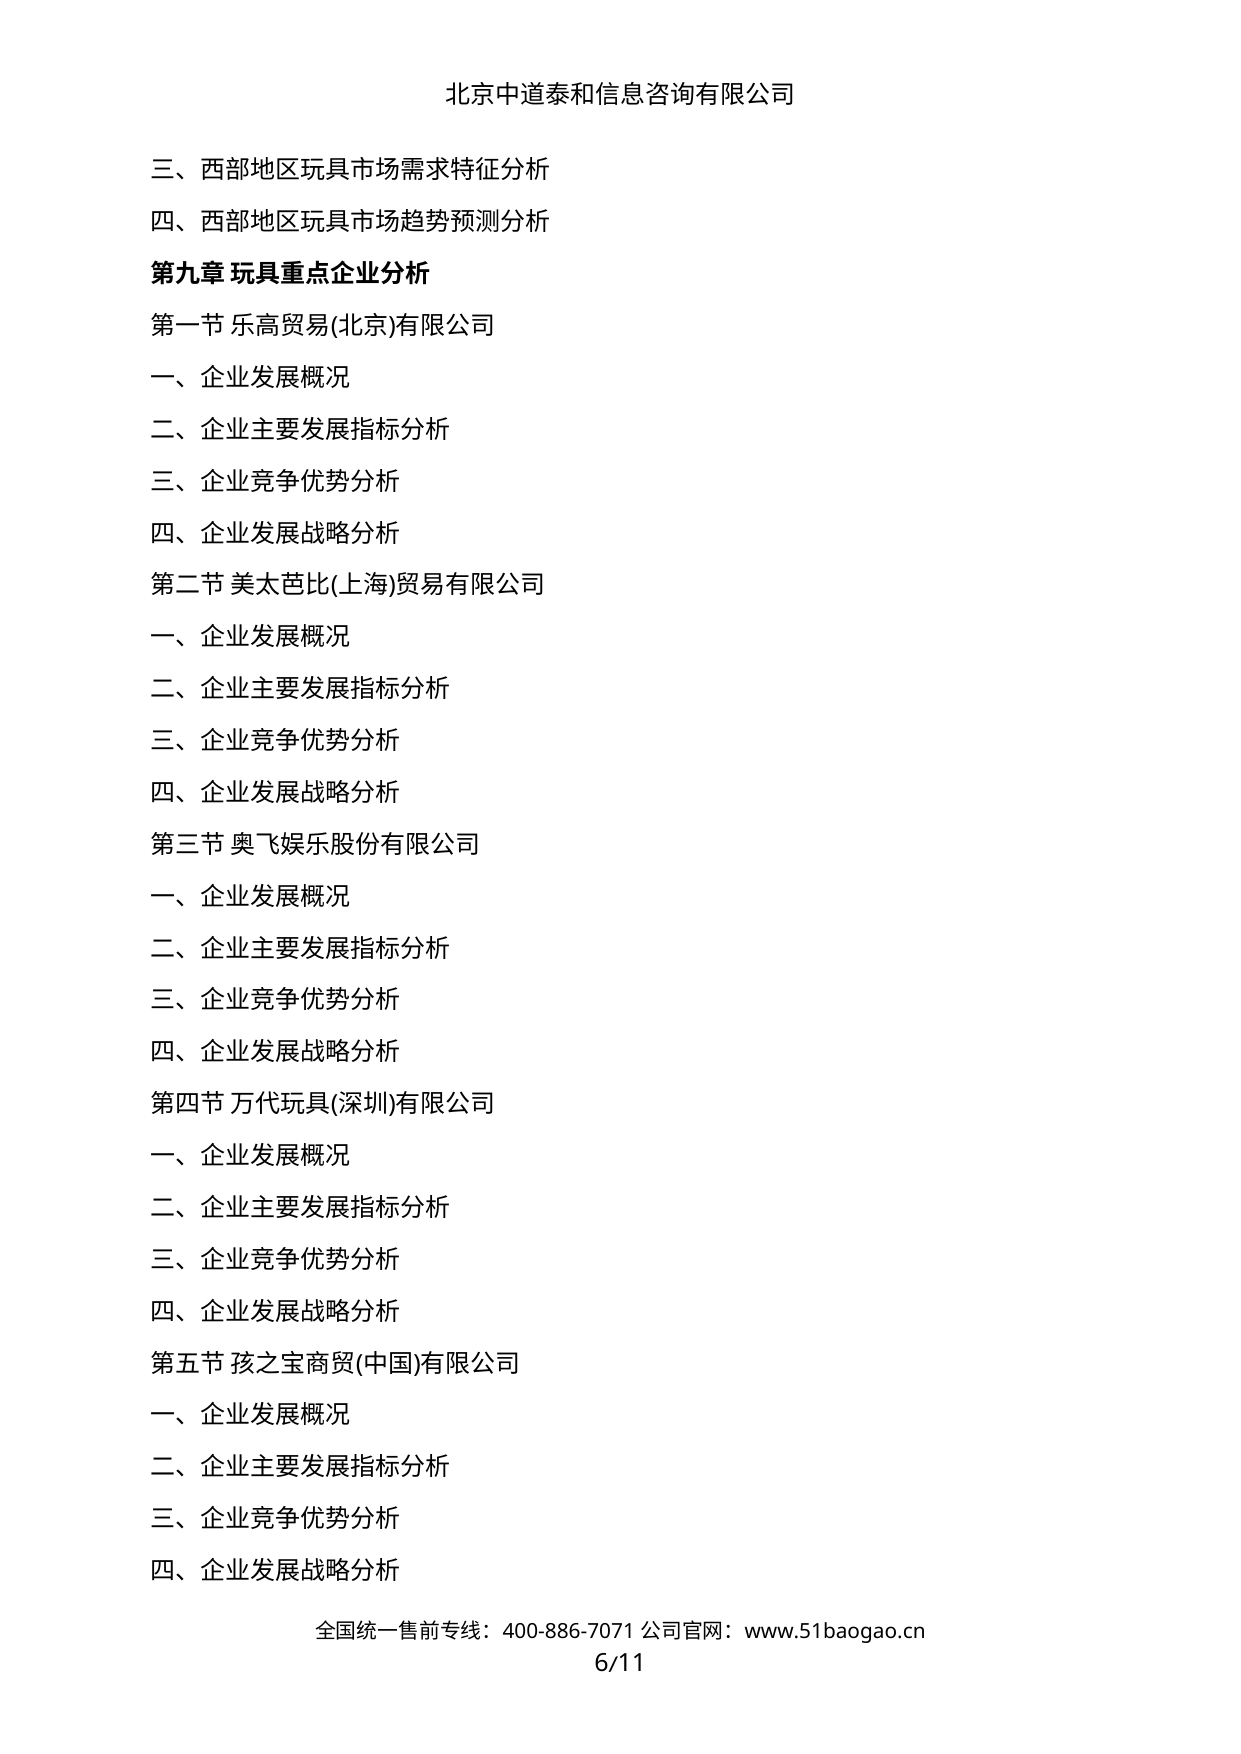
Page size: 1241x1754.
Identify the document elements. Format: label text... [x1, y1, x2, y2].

text 第二节 美太芭比(上海)贸易有限公司 [150, 565, 1090, 601]
text 三、企业竞争优势分析 [150, 461, 1090, 497]
text 二、企业主要发展指标分析 [150, 669, 1090, 705]
text 三、企业竞争优势分析 [150, 721, 1090, 757]
text 第五节 孩之宝商贸(中国)有限公司 [150, 1343, 1090, 1379]
text 第一节 乐高贸易(北京)有限公司 [150, 306, 1090, 342]
text 一、企业发展概况 [150, 876, 1090, 912]
text 一、企业发展概况 [150, 357, 1090, 394]
text 四、企业发展战略分析 [150, 1291, 1090, 1327]
text 二、企业主要发展指标分析 [150, 1187, 1090, 1224]
text 二、企业主要发展指标分析 [150, 1447, 1090, 1483]
text 一、企业发展概况 [150, 1136, 1090, 1172]
text 三、企业竞争优势分析 [150, 980, 1090, 1016]
text 四、企业发展战略分析 [150, 1551, 1090, 1587]
text 第三节 奥飞娱乐股份有限公司 [150, 824, 1090, 861]
text 二、企业主要发展指标分析 [150, 928, 1090, 964]
text 一、企业发展概况 [150, 617, 1090, 653]
text 三、西部地区玩具市场需求特征分析 [150, 150, 1090, 186]
text 一、企业发展概况 [150, 1395, 1090, 1431]
text 三、企业竞争优势分析 [150, 1239, 1090, 1276]
text 第九章 玩具重点企业分析 [150, 254, 1090, 290]
text 三、企业竞争优势分析 [150, 1499, 1090, 1535]
text 四、企业发展战略分析 [150, 513, 1090, 549]
text 四、企业发展战略分析 [150, 772, 1090, 809]
text 二、企业主要发展指标分析 [150, 409, 1090, 446]
text 第四节 万代玩具(深圳)有限公司 [150, 1084, 1090, 1120]
text 四、西部地区玩具市场趋势预测分析 [150, 202, 1090, 238]
text 四、企业发展战略分析 [150, 1032, 1090, 1068]
